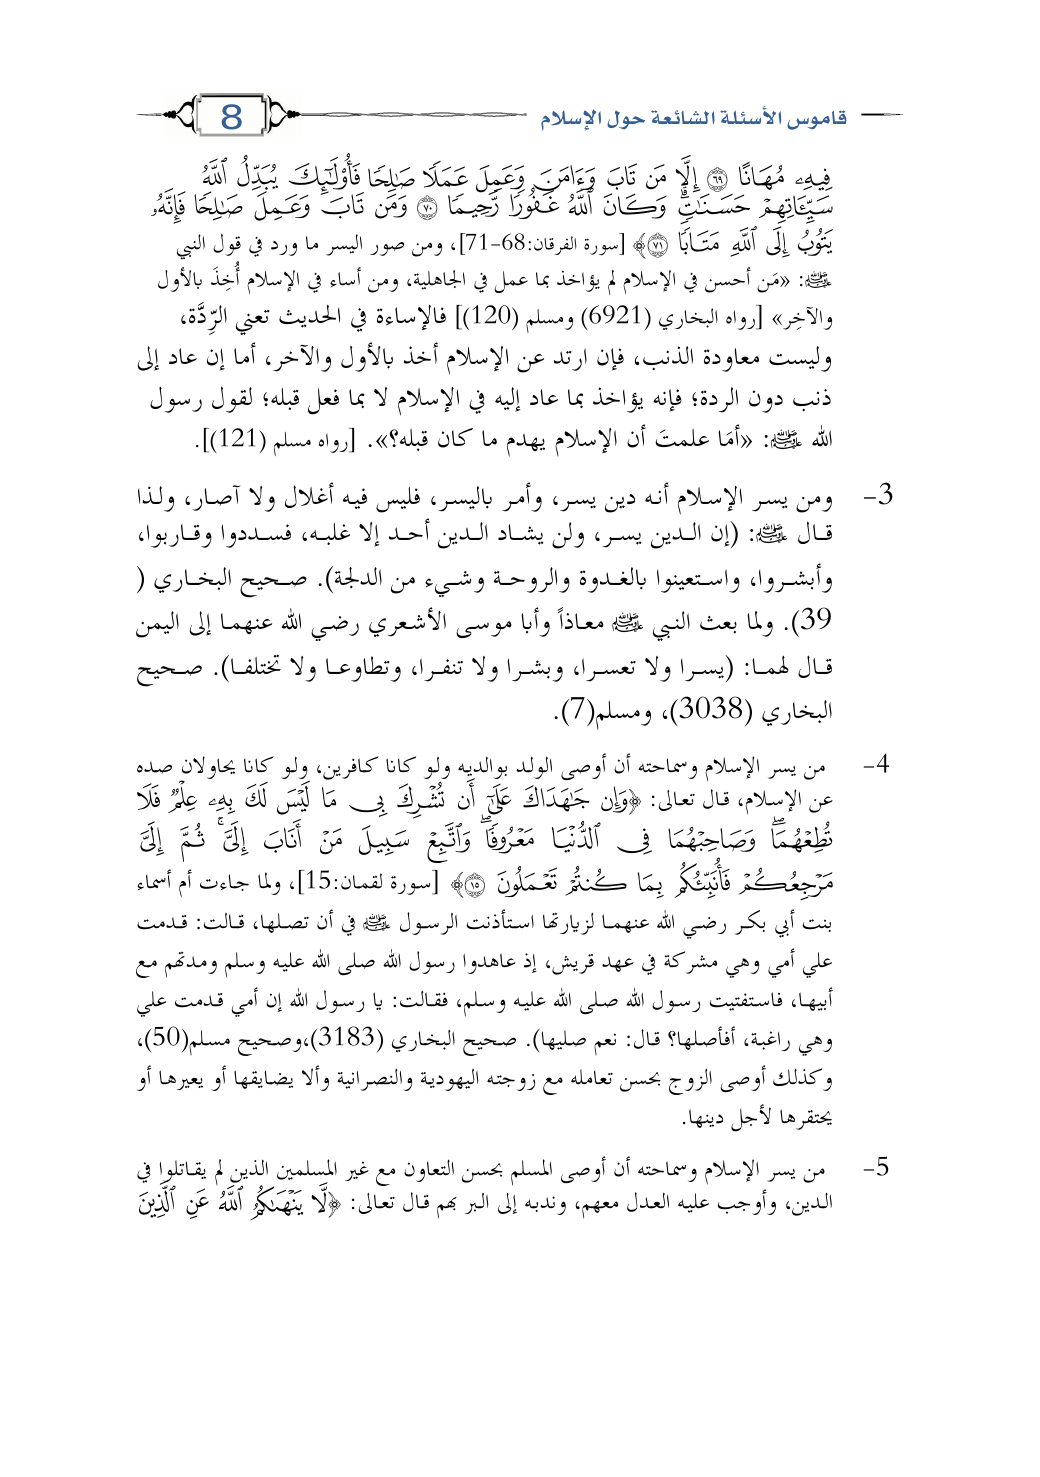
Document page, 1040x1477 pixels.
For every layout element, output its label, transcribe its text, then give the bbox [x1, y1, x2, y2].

list من يسر الإسلام وسماحته أن أوصى الولد بوالديه ولو كانا كافرين، ولو كانا يحاولان صده عن الإسلام، قال تعالى: {ﱸ ﱹ ﱺ ﱻ ﱼ ﱽ ﱾ ﱿ ﲀ ﲁ ﲂ ﲃ ﲄﲅ ﲆ ﲇ ﲈ ﲉﲊ ﲋ ﲌ ﲍ ﲎ ﲏﲐ ﲑ ﲒ ﲓ ﲔ ﲕ ﲖ ﲗ ﲘ} [سورة لقمان:15]، ولما جاءت أم أسماء بنت أبي بكر رضي الله عنهما لزيارتها استأذنت الرسول ‘ في أن تصلها، قالت: قدمت علي أمي وهي مشركة في عهد قريش، إذ عاهدوا رسول الله صلى الله عليه وسلم ومدتهم مع أبيها، فاستفتيت رسول الله صلى الله عليه وسلم، فقالت: يا رسول الله إن أمي قدمت علي وهي راغبة، أفأصلها؟ قال: نعم صليها). صحيح البخاري (3183)،وصحيح مسلم(50)، وكذلك أوصى الزوج بحسن تعامله مع زوجته اليهودية والنصرانية وألا يضايقها أو يعيرها أو يحتقرها لأجل دينها. [136, 743, 862, 1140]
list ومن يسر الإسلام أنه دين يسر، وأمر باليسر، فليس فيه أغلال ولا آصار، ولذا قال ‘: (إن الدين يسر، ولن يشاد الدين أحد إلا غلبه، فسددوا وقاربوا، وأبشروا، واستعينوا بالغدوة والروحة وشيء من الدلجة). صحيح البخاري (39). ولما بعث النبي ‘ معاذاً وأبا موسى الأشعري رضي الله عنهما إلى اليمن قال لهما: (يسرا ولا تعسرا، وبشرا ولا تنفرا، وتطاوعا ولا تختلفا). صحيح البخاري (3038)، ومسلم(7). [136, 471, 862, 737]
picture [161, 93, 302, 137]
